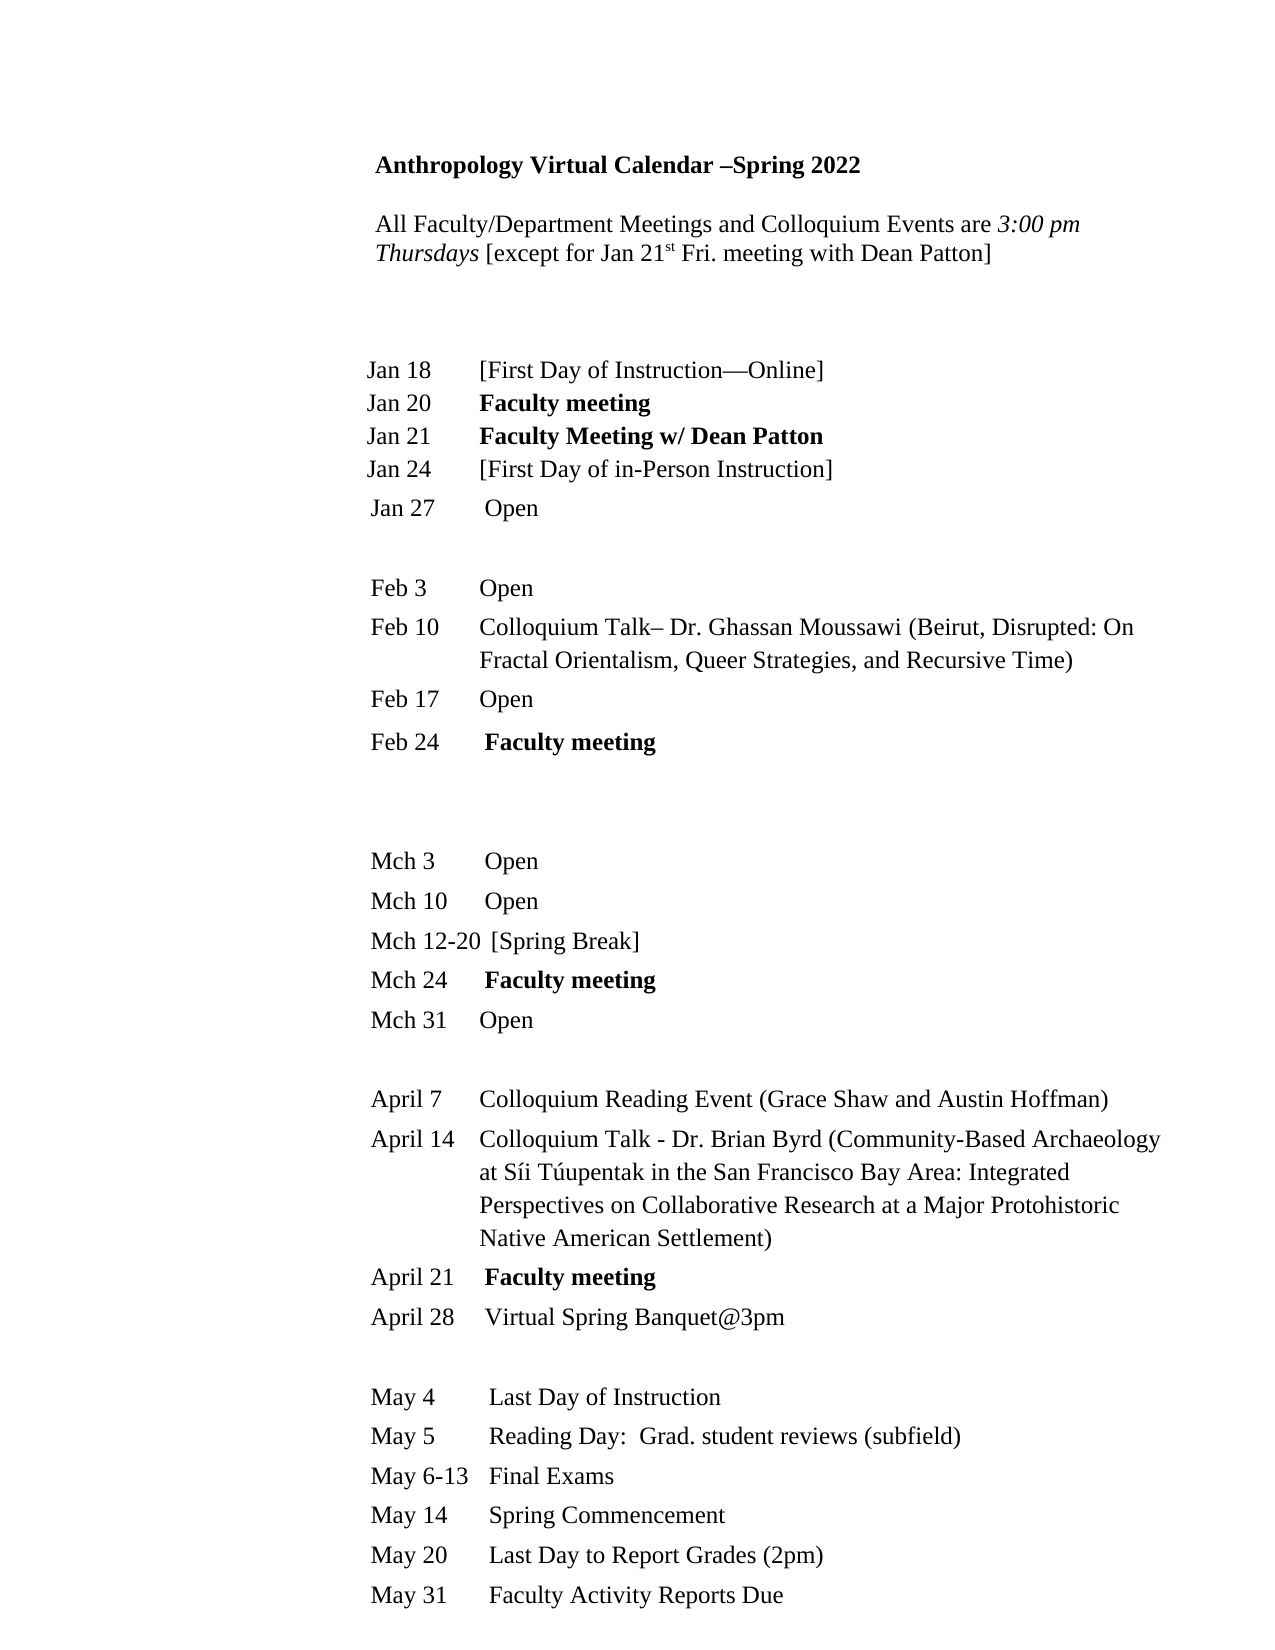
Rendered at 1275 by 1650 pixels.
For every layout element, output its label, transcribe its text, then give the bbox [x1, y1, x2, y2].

table_cell Jan 27 Feb 3 [370, 487, 479, 605]
table_cell Open Open [479, 487, 1163, 605]
table_cell Faculty meeting Open Open [Spring Break] Faculty meeting Open Colloquium Reading Event (Grace Shaw and Austin Hoffman) Colloquium Talk - Dr. Brian Byrd (Community-Based Archaeology at Síi Túupentak in the San Francisco Bay Area: Integrated Perspectives on Collaborative Research at a Major Protohistoric Native American Settlement) [479, 721, 1163, 1256]
table_header [First Day of Instruction—Online] Faculty meeting Faculty Meeting w/ Dean Patton [First Day of in-Person Instruction] [479, 355, 1163, 487]
table_cell Feb 10 [370, 605, 479, 678]
text All Faculty/Department Meetings and Colloquium Events are 3:00 pm Thursdays [except for Jan 21st Fri. meeting with Dean Patton] [375, 209, 1098, 267]
table_cell Feb 24 Mch 3 Mch 10 Mch 12-20 Mch 24 Mch 31 April 7 April 14 [370, 721, 479, 1256]
table_header Jan 18 Jan 20 Jan 21 Jan 24 [367, 355, 479, 487]
table_cell Feb 17 [370, 678, 479, 721]
table_cell Open [479, 678, 1163, 721]
table_cell Faculty meeting Virtual Spring Banquet@3pm Last Day of Instruction Reading Day: Grad. student reviews (subfield) Final Exams Spring Commencement Last Day to Report Grades (2pm) Faculty Activity Reports Due [479, 1256, 1163, 1613]
title Anthropology Virtual Calendar –Spring 2022 [375, 150, 1098, 179]
table_cell April 21 April 28 May 4 May 5 May 6-13 May 14 May 20 May 31 [370, 1256, 479, 1613]
table_cell Colloquium Talk– Dr. Ghassan Moussawi (Beirut, Disrupted: On Fractal Orientalism, Queer Strategies, and Recursive Time) [479, 605, 1163, 678]
